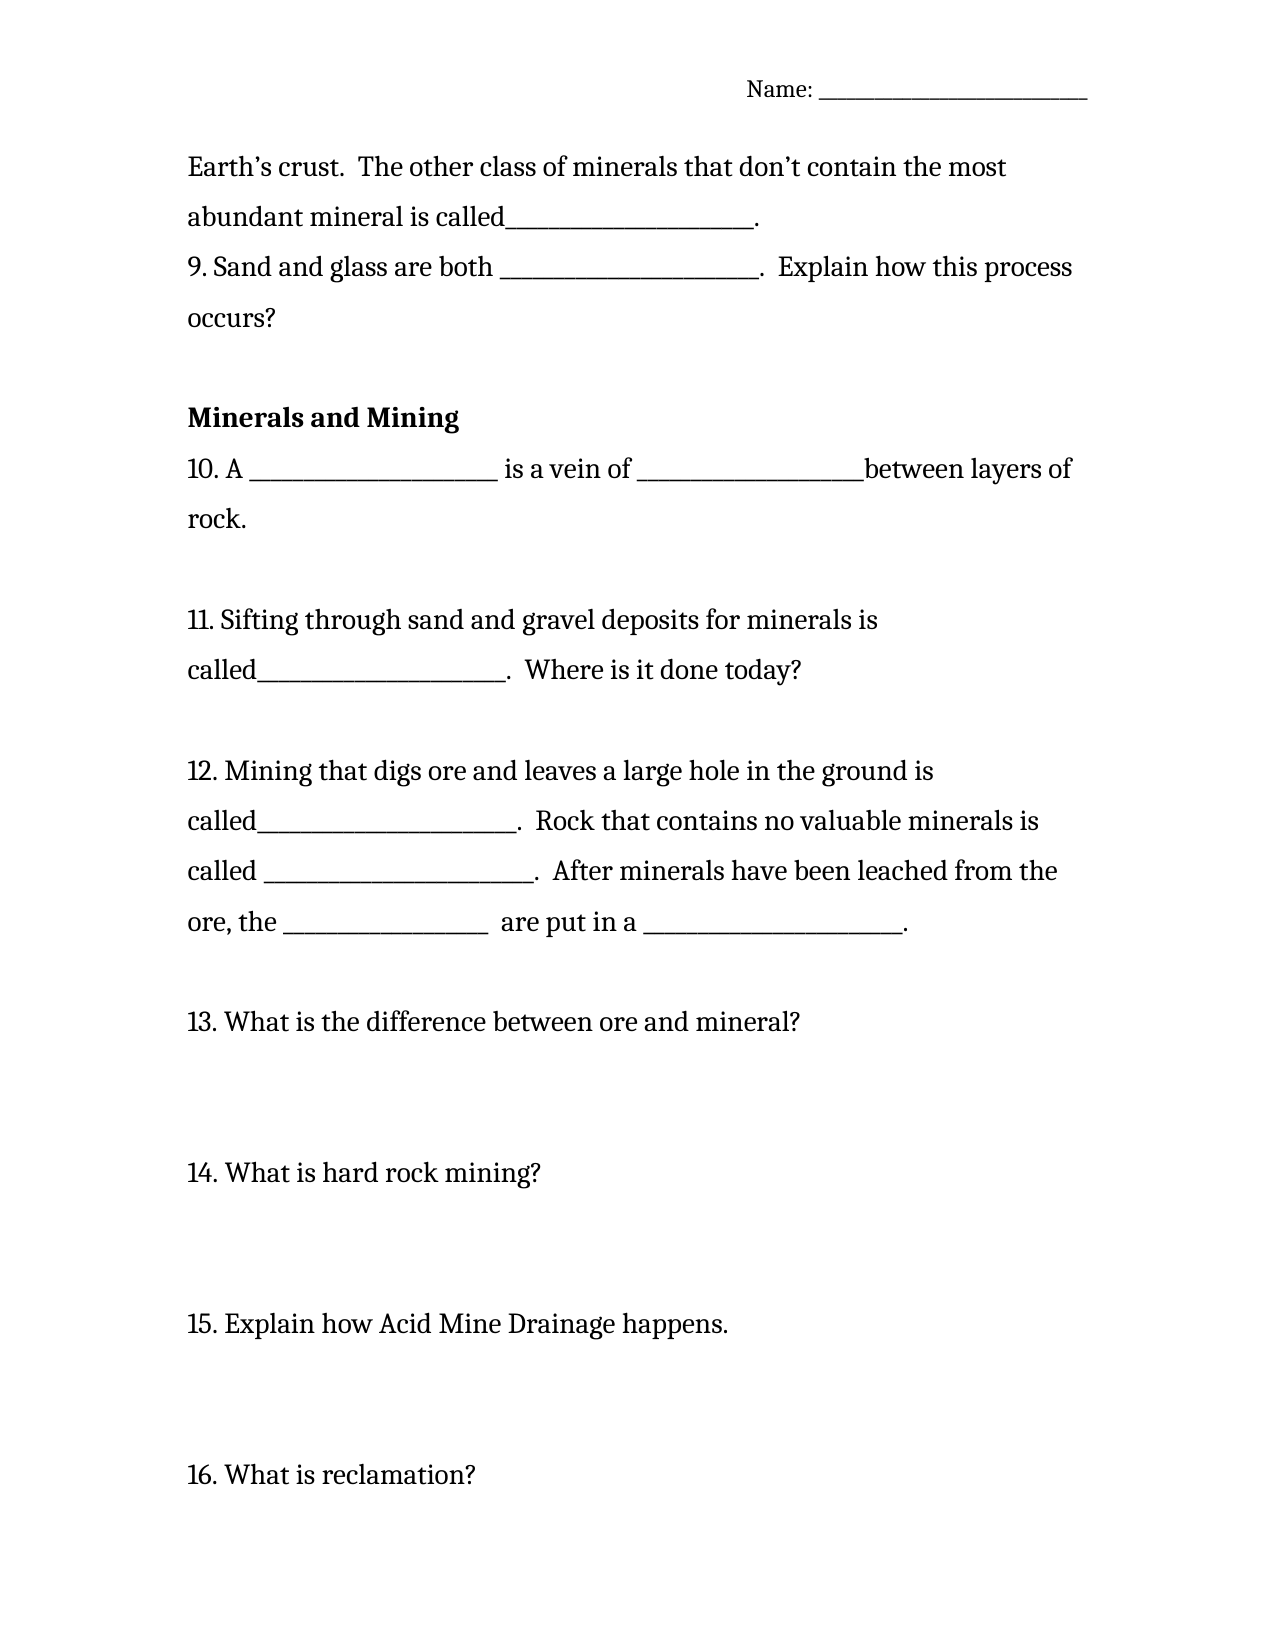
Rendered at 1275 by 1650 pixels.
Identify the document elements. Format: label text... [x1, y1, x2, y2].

text 14. What is hard rock mining? [187, 1156, 1087, 1190]
text Minerals and Mining [187, 402, 1087, 435]
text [187, 150, 1087, 234]
text 10. A _______________________ is a vein of _____________________between layers of rock. [187, 452, 1087, 536]
text 9. Sand and glass are both ________________________. Explain how this process occurs? [187, 251, 1087, 334]
text 16. What is reclamation? [187, 1458, 1087, 1492]
text 15. Explain how Acid Mine Drainage happens. [187, 1307, 1087, 1341]
text 12. Mining that digs ore and leaves a large hole in the ground is called________________________. Rock that contains no valuable minerals is called _________________________. After minerals have been leached from the ore, the ___________________ are put in a ________________________. [187, 754, 1087, 938]
text 11. Sifting through sand and gravel deposits for minerals is called_______________________. Where is it done today? [187, 603, 1087, 687]
text 13. What is the difference between ore and mineral? [187, 1005, 1087, 1039]
